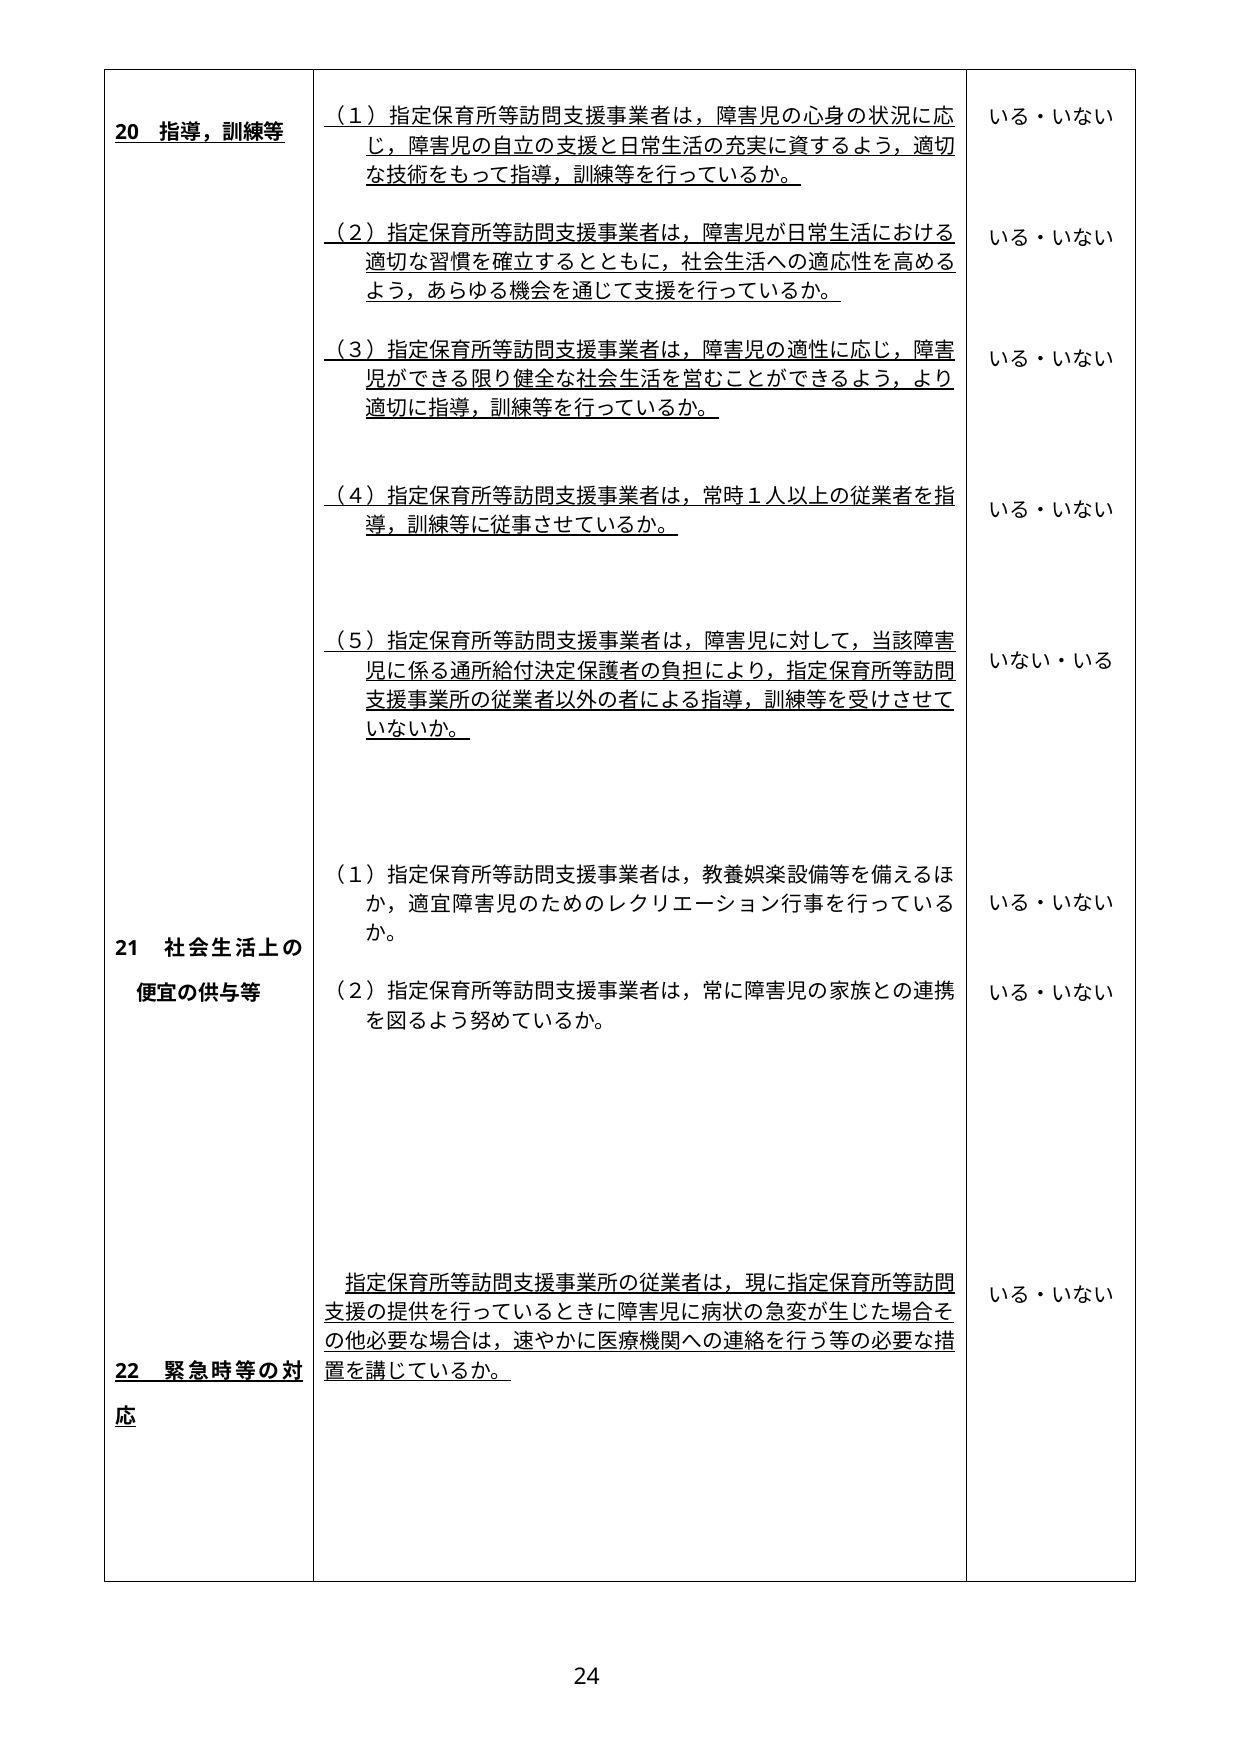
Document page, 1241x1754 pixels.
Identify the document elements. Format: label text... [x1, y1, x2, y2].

table_cell 20 指導，訓練等 21 社会生活上の便宜の供与等 22 緊急時等の対応 [105, 70, 313, 1581]
table_cell （１）指定保育所等訪問支援事業者は，障害児の心身の状況に応じ，障害児の自立の支援と日常生活の充実に資するよう，適切な技術をもって指導，訓練等を行っているか。 （２）指定保育所等訪問支援事業者は，障害児が日常生活における適切な習慣を確立するとともに，社会生活への適応性を高めるよう，あらゆる機会を通じて支援を行っているか。 （３）指定保育所等訪問支援事業者は，障害児の適性に応じ，障害児ができる限り健全な社会生活を営むことができるよう，より適切に指導，訓練等を行っているか。 （４）指定保育所等訪問支援事業者は，常時１人以上の従業者を指導，訓練等に従事させているか。 （５）指定保育所等訪問支援事業者は，障害児に対して，当該障害児に係る通所給付決定保護者の負担により，指定保育所等訪問支援事業所の従業者以外の者による指導，訓練等を受けさせていないか。 （１）指定保育所等訪問支援事業者は，教養娯楽設備等を備えるほか，適宜障害児のためのレクリエーション行事を行っているか。 （２）指定保育所等訪問支援事業者は，常に障害児の家族との連携を図るよう努めているか。 指定保育所等訪問支援事業所の従業者は，現に指定保育所等訪問支援の提供を行っているときに障害児に病状の急変が生じた場合その他必要な場合は，速やかに医療機関への連絡を行う等の必要な措置を講じているか。 [314, 70, 966, 1581]
table_cell いる・いない いる・いない いる・いない いる・いない いない・いる いる・いない いる・いない いる・いない [967, 70, 1135, 1581]
